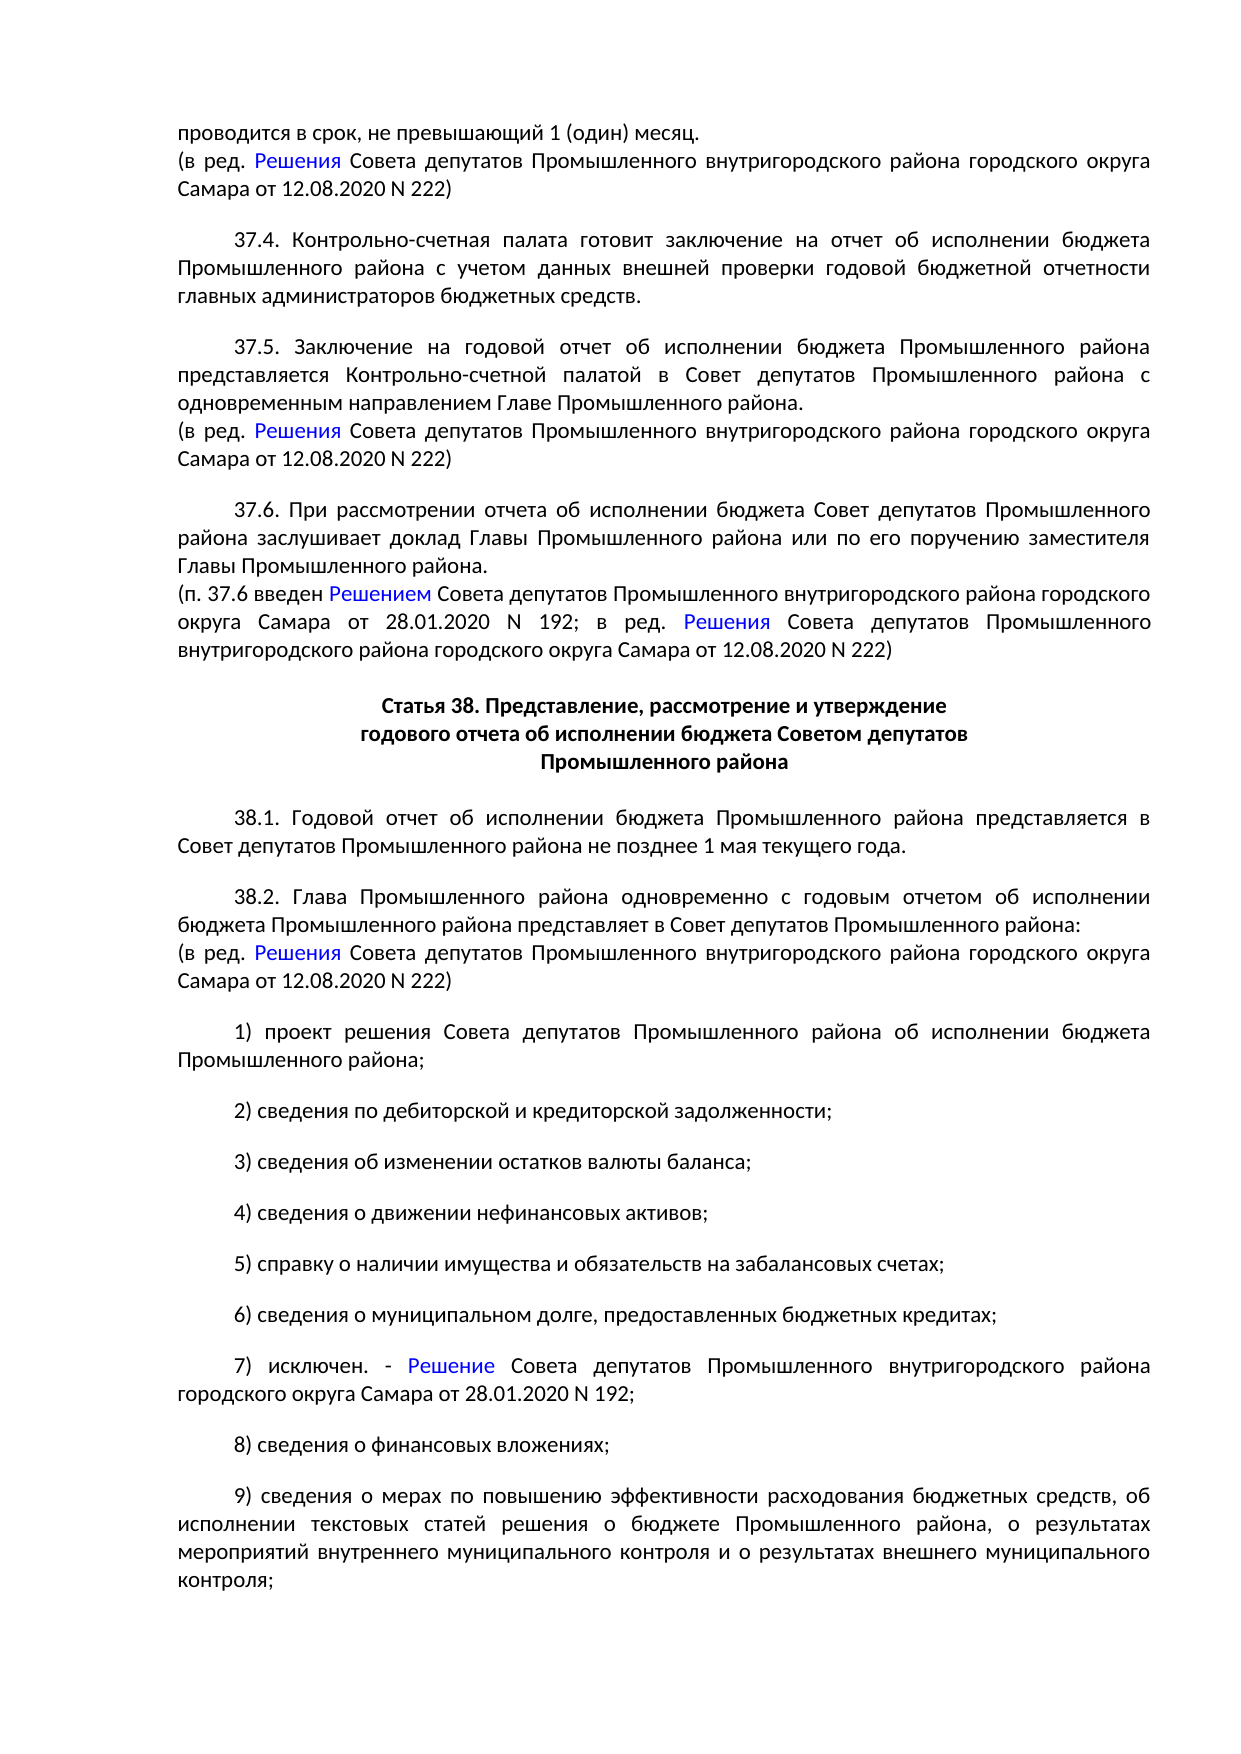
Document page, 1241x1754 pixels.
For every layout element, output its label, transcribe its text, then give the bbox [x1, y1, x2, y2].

text (в ред. Решения Совета депутатов Промышленного внутригородского района городского округа Самара от 12.08.2020 N 222) [177, 416, 1152, 472]
text 37.6. При рассмотрении отчета об исполнении бюджета Совет депутатов Промышленного района заслушивает доклад Главы Промышленного района или по его поручению заместителя Главы Промышленного района. [177, 495, 1152, 579]
text 38.1. Годовой отчет об исполнении бюджета Промышленного района представляется в Совет депутатов Промышленного района не позднее 1 мая текущего года. [177, 803, 1152, 859]
text 7) исключен. - Решение Совета депутатов Промышленного внутригородского района городского округа Самара от 28.01.2020 N 192; [177, 1351, 1152, 1407]
text (в ред. Решения Совета депутатов Промышленного внутригородского района городского округа Самара от 12.08.2020 N 222) [177, 938, 1152, 994]
title Статья 38. Представление, рассмотрение и утверждение [177, 691, 1152, 719]
title Промышленного района [177, 747, 1152, 775]
text 4) сведения о движении нефинансовых активов; [177, 1198, 1152, 1226]
text 1) проект решения Совета депутатов Промышленного района об исполнении бюджета Промышленного района; [177, 1017, 1152, 1073]
text 5) справку о наличии имущества и обязательств на забалансовых счетах; [177, 1249, 1152, 1277]
text 2) сведения по дебиторской и кредиторской задолженности; [177, 1096, 1152, 1124]
text 6) сведения о муниципальном долге, предоставленных бюджетных кредитах; [177, 1300, 1152, 1328]
text (в ред. Решения Совета депутатов Промышленного внутригородского района городского округа Самара от 12.08.2020 N 222) [177, 146, 1152, 202]
text 3) сведения об изменении остатков валюты баланса; [177, 1147, 1152, 1175]
title годового отчета об исполнении бюджета Советом депутатов [177, 719, 1152, 747]
text 8) сведения о финансовых вложениях; [177, 1430, 1152, 1458]
text (п. 37.6 введен Решением Совета депутатов Промышленного внутригородского района городского округа Самара от 28.01.2020 N 192; в ред. Решения Совета депутатов Промышленного внутригородского района городского округа Самара от 12.08.2020 N 222) [177, 579, 1152, 663]
text 37.4. Контрольно-счетная палата готовит заключение на отчет об исполнении бюджета Промышленного района с учетом данных внешней проверки годовой бюджетной отчетности главных администраторов бюджетных средств. [177, 225, 1152, 309]
text 37.5. Заключение на годовой отчет об исполнении бюджета Промышленного района представляется Контрольно-счетной палатой в Совет депутатов Промышленного района с одновременным направлением Главе Промышленного района. [177, 332, 1152, 416]
text 9) сведения о мерах по повышению эффективности расходования бюджетных средств, об исполнении текстовых статей решения о бюджете Промышленного района, о результатах мероприятий внутреннего муниципального контроля и о результатах внешнего муниципального контроля; [177, 1481, 1152, 1593]
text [177, 118, 1152, 146]
text 38.2. Глава Промышленного района одновременно с годовым отчетом об исполнении бюджета Промышленного района представляет в Совет депутатов Промышленного района: [177, 882, 1152, 938]
